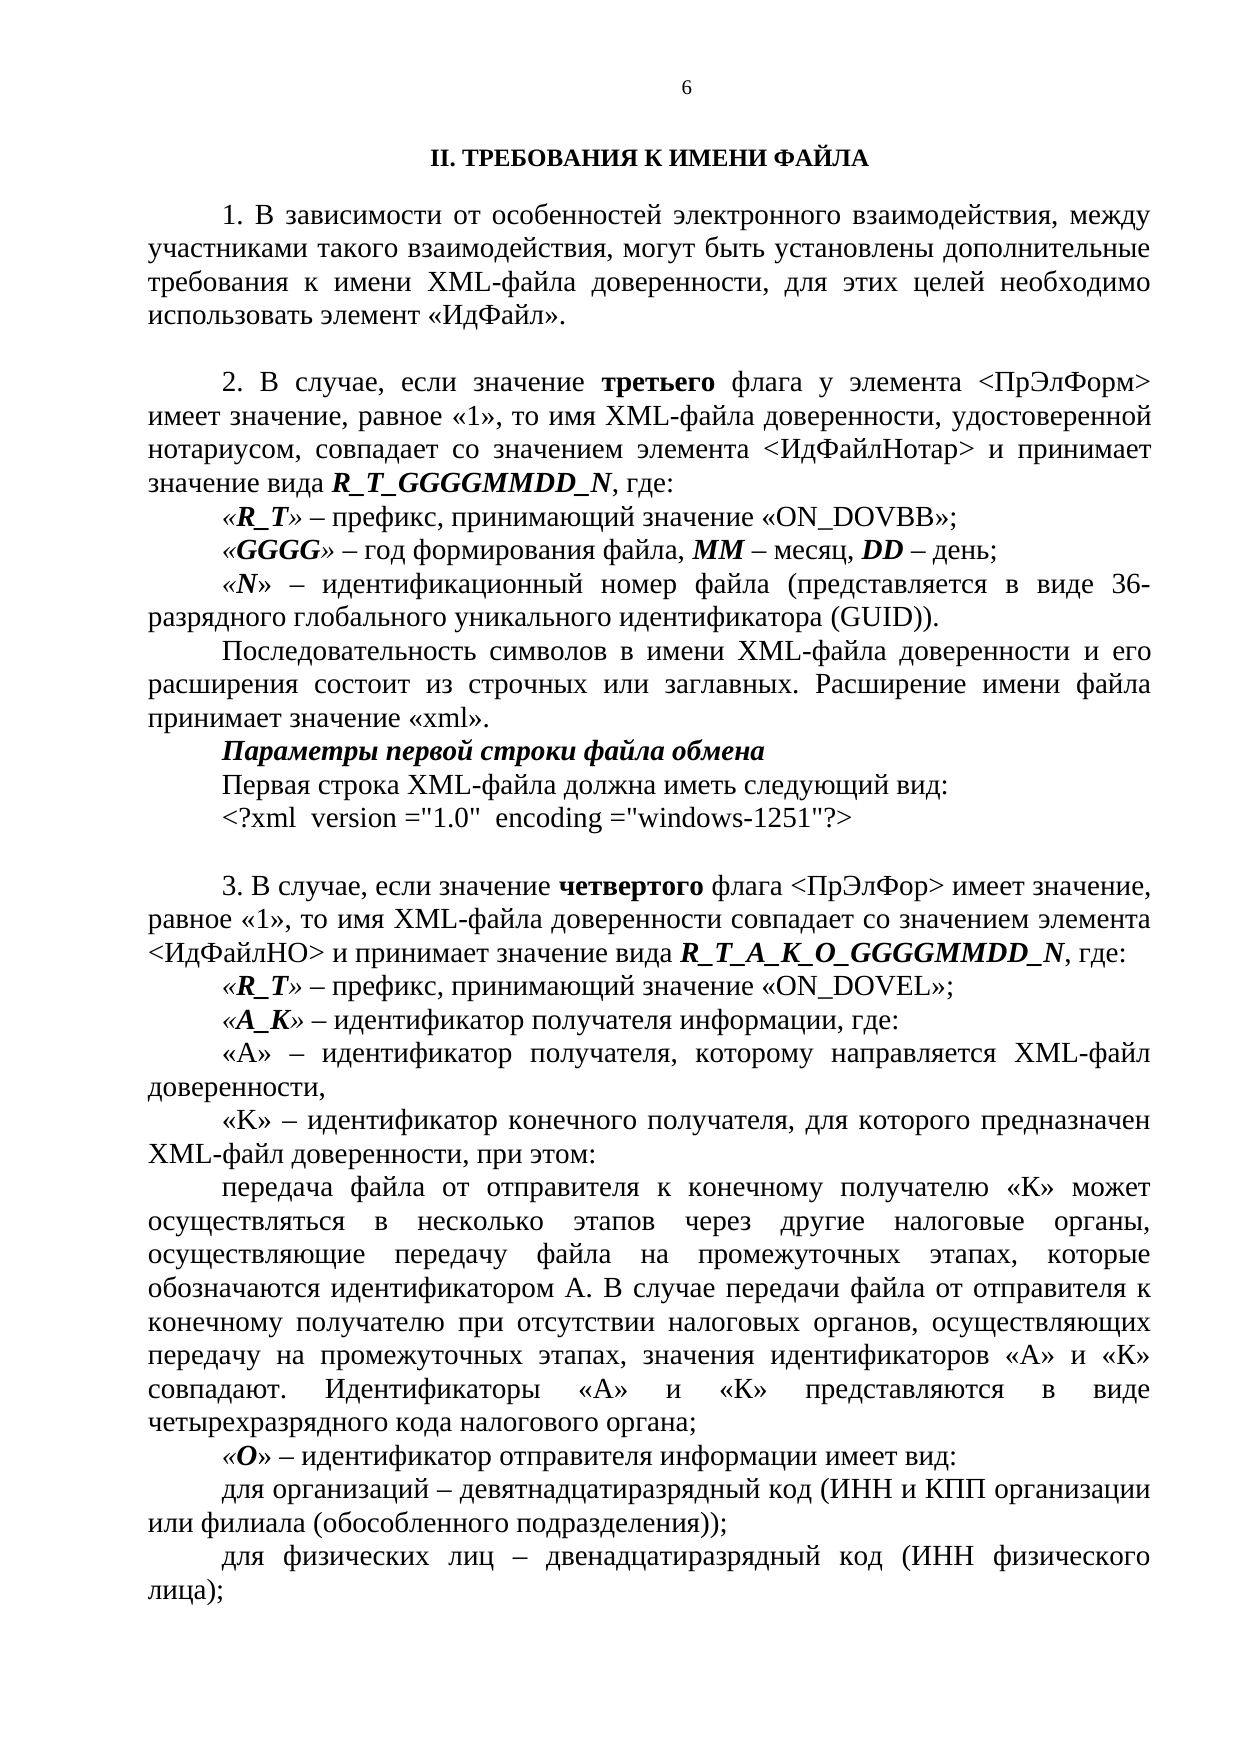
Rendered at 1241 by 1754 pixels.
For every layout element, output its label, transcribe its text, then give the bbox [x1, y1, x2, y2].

text для физических лиц – двенадцатиразрядный код (ИНН физического лица); [148, 1538, 1152, 1606]
text для организаций – девятнадцатиразрядный код (ИНН и КПП организации или филиала (обособленного подразделения)); [148, 1471, 1152, 1538]
text Параметры первой строки файла обмена [148, 733, 1152, 767]
text «A_K» – идентификатор получателя информации, где: [148, 1002, 1152, 1035]
text 3. В случае, если значение четвертого флага <ПрЭлФор> имеет значение, равное «1», то имя XML-файла доверенности совпадает со значением элемента <ИдФайлНО> и принимает значение вида R_Т_A_K_О_GGGGMMDD_N, где: [148, 868, 1152, 968]
text «A» – идентификатор получателя, которому направляется XML-файл доверенности, [148, 1035, 1152, 1102]
text «R_Т» – префикс, принимающий значение «ON_DOVBB»; [148, 499, 1152, 532]
text «K» – идентификатор конечного получателя, для которого предназначен XML-файл доверенности, при этом: [148, 1102, 1152, 1169]
text «R_Т» – префикс, принимающий значение «ON_DOVEL»; [148, 968, 1152, 1002]
text Последовательность символов в имени XML-файла доверенности и его расширения состоит из строчных или заглавных. Расширение имени файла принимает значение «xml». [148, 633, 1152, 733]
text Первая строка XML-файла должна иметь следующий вид: [148, 767, 1152, 801]
text 2. В случае, если значение третьего флага у элемента <ПрЭлФорм> имеет значение, равное «1», то имя XML-файла доверенности, удостоверенной нотариусом, совпадает со значением элемента <ИдФайлНотар> и принимает значение вида R_Т_GGGGMMDD_N, где: [148, 364, 1152, 499]
text передача файла от отправителя к конечному получателю «К» может осуществляться в несколько этапов через другие налоговые органы, осуществляющие передачу файла на промежуточных этапах, которые обозначаются идентификатором А. В случае передачи файла от отправителя к конечному получателю при отсутствии налоговых органов, осуществляющих передачу на промежуточных этапах, значения идентификаторов «А» и «К» совпадают. Идентификаторы «A» и «К» представляются в виде четырехразрядного кода налогового органа; [148, 1169, 1152, 1438]
text <?xml version ="1.0" encoding ="windows-1251"?> [148, 801, 1152, 834]
text 1. В зависимости от особенностей электронного взаимодействия, между участниками такого взаимодействия, могут быть установлены дополнительные требования к имени XML-файла доверенности, для этих целей необходимо использовать элемент «ИдФайл». [148, 197, 1152, 331]
text «О» – идентификатор отправителя информации имеет вид: [148, 1438, 1152, 1471]
text «N» – идентификационный номер файла (представляется в виде 36-разрядного глобального уникального идентификатора (GUID)). [148, 566, 1152, 633]
subtitle II. ТРЕБОВАНИЯ К ИМЕНИ ФАЙЛА [148, 143, 1152, 172]
text «GGGG» – год формирования файла, MM – месяц, DD – день; [148, 532, 1152, 566]
